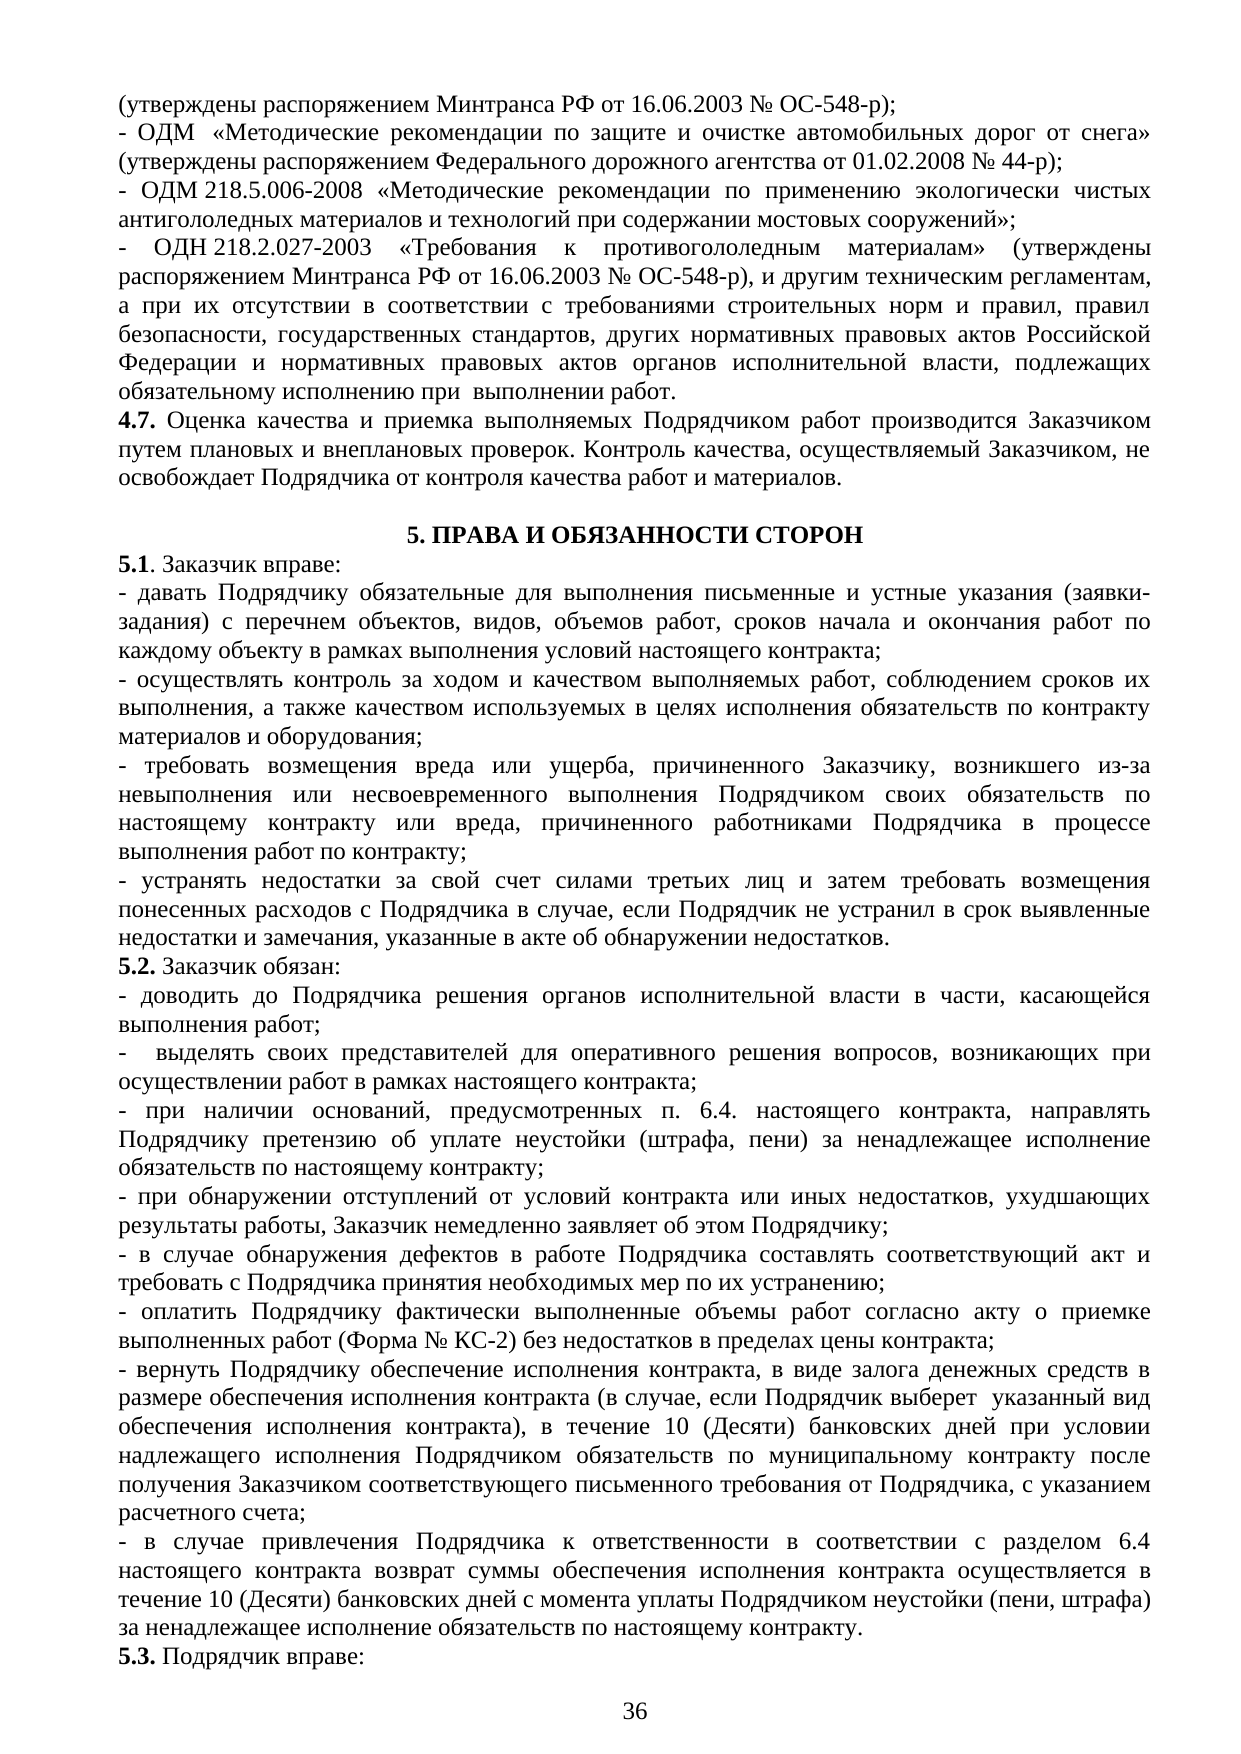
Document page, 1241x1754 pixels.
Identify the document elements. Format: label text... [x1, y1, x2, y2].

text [118, 89, 1152, 117]
text - доводить до Подрядчика решения органов исполнительной власти в части, касающейся выполнения работ; [118, 980, 1152, 1037]
text - при обнаружении отступлений от условий контракта или иных недостатков, ухудшающих результаты работы, Заказчик немедленно заявляет об этом Подрядчику; [118, 1181, 1152, 1239]
text - оплатить Подрядчику фактически выполненные объемы работ согласно акту о приемке выполненных работ (Форма № КС-2) без недостатков в пределах цены контракта; [118, 1296, 1152, 1354]
text 5. ПРАВА И ОБЯЗАННОСТИ СТОРОН [118, 520, 1152, 549]
list выделять своих представителей для оперативного решения вопросов, возникающих при осуществлении работ в рамках настоящего контракта; [118, 1037, 1152, 1095]
text - в случае обнаружения дефектов в работе Подрядчика составлять соответствующий акт и требовать с Подрядчика принятия необходимых мер по их устранению; [118, 1239, 1152, 1296]
text - давать Подрядчику обязательные для выполнения письменные и устные указания (заявки-задания) с перечнем объектов, видов, объемов работ, сроков начала и окончания работ по каждому объекту в рамках выполнения условий настоящего контракта; [118, 577, 1152, 664]
text - при наличии оснований, предусмотренных п. 6.4. настоящего контракта, направлять Подрядчику претензию об уплате неустойки (штрафа, пени) за ненадлежащее исполнение обязательств по настоящему контракту; [118, 1095, 1152, 1181]
text - ОДН 218.2.027-2003 «Требования к противогололедным материалам» (утверждены распоряжением Минтранса РФ от 16.06.2003 № ОС-548-р), и другим техническим регламентам, а при их отсутствии в соответствии с требованиями строительных норм и правил, правил безопасности, государственных стандартов, других нормативных правовых актов Российской Федерации и нормативных правовых актов органов исполнительной власти, подлежащих обязательному исполнению при выполнении работ. [118, 232, 1152, 405]
text 4.7. Оценка качества и приемка выполняемых Подрядчиком работ производится Заказчиком путем плановых и внеплановых проверок. Контроль качества, осуществляемый Заказчиком, не освобождает Подрядчика от контроля качества работ и материалов. [118, 405, 1152, 491]
text - осуществлять контроль за ходом и качеством выполняемых работ, соблюдением сроков их выполнения, а также качеством используемых в целях исполнения обязательств по контракту материалов и оборудования; [118, 664, 1152, 750]
text 5.1. Заказчик вправе: [118, 549, 1152, 577]
text - вернуть Подрядчику обеспечение исполнения контракта, в виде залога денежных средств в размере обеспечения исполнения контракта (в случае, если Подрядчик выберет указанный вид обеспечения исполнения контракта), в течение 10 (Десяти) банковских дней при условии надлежащего исполнения Подрядчиком обязательств по муниципальному контракту после получения Заказчиком соответствующего письменного требования от Подрядчика, с указанием расчетного счета; [118, 1354, 1152, 1526]
text 5.2. Заказчик обязан: [118, 951, 1152, 980]
text - требовать возмещения вреда или ущерба, причиненного Заказчику, возникшего из-за невыполнения или несвоевременного выполнения Подрядчиком своих обязательств по настоящему контракту или вреда, причиненного работниками Подрядчика в процессе выполнения работ по контракту; [118, 750, 1152, 865]
text - в случае привлечения Подрядчика к ответственности в соответствии с разделом 6.4 настоящего контракта возврат суммы обеспечения исполнения контракта осуществляется в течение 10 (Десяти) банковских дней с момента уплаты Подрядчиком неустойки (пени, штрафа) за ненадлежащее исполнение обязательств по настоящему контракту. [118, 1526, 1152, 1641]
text - ОДМ «Методические рекомендации по защите и очистке автомобильных дорог от снега» (утверждены распоряжением Федерального дорожного агентства от 01.02.2008 № 44-р); [118, 117, 1152, 175]
text 5.3. Подрядчик вправе: [118, 1641, 1152, 1670]
text - устранять недостатки за свой счет силами третьих лиц и затем требовать возмещения понесенных расходов с Подрядчика в случае, если Подрядчик не устранил в срок выявленные недостатки и замечания, указанные в акте об обнаружении недостатков. [118, 865, 1152, 951]
text - ОДМ 218.5.006-2008 «Методические рекомендации по применению экологически чистых антигололедных материалов и технологий при содержании мостовых сооружений»; [118, 175, 1152, 232]
